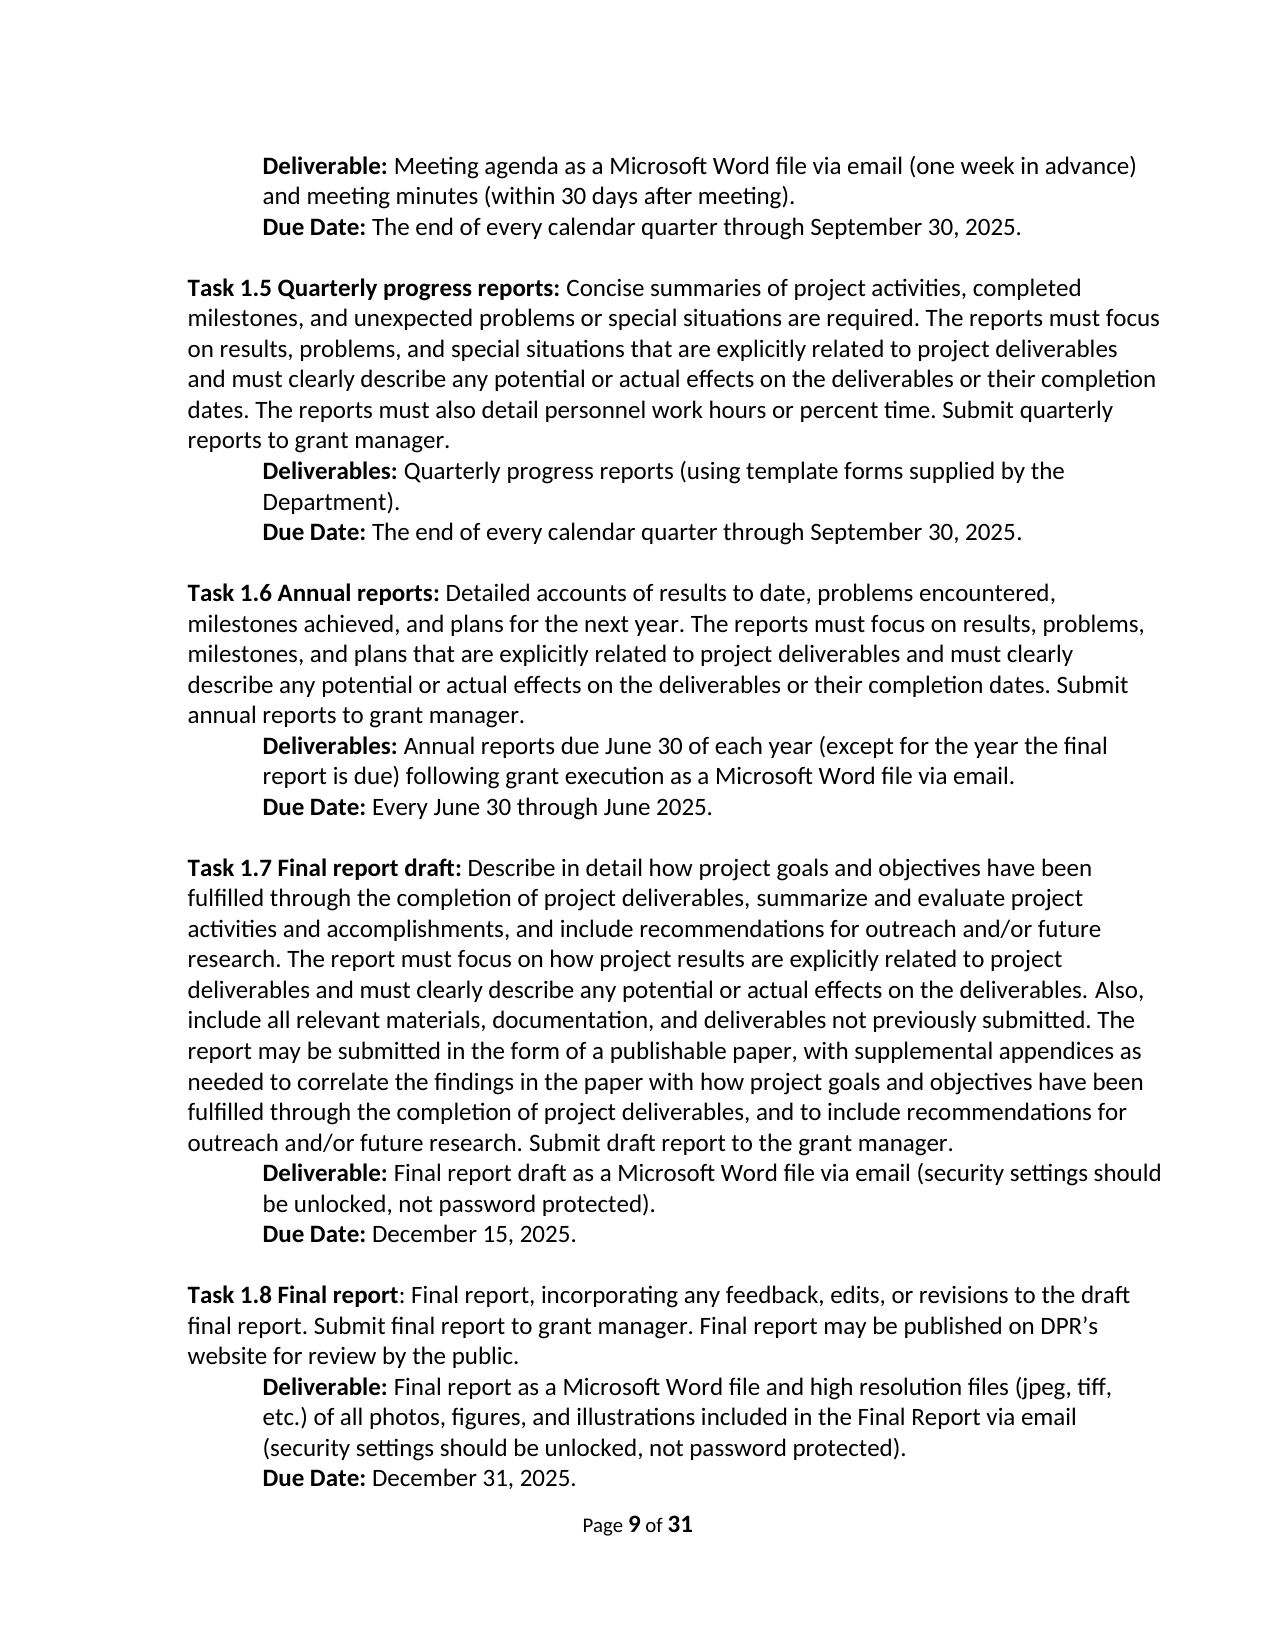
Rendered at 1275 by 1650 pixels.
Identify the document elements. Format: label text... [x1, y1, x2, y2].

text Task 1.7 Final report draft: Describe in detail how project goals and objectives have been fulfilled through the completion of project deliverables, summarize and evaluate project activities and accomplishments, and include recommendations for outreach and/or future research. The report must focus on how project results are explicitly related to project deliverables and must clearly describe any potential or actual effects on the deliverables. Also, include all relevant materials, documentation, and deliverables not previously submitted. The report may be submitted in the form of a publishable paper, with supplemental appendices as needed to correlate the findings in the paper with how project goals and objectives have been fulfilled through the completion of project deliverables, and to include recommendations for outreach and/or future research. Submit draft report to the grant manager. [187, 852, 1162, 1157]
text Deliverables: Annual reports due June 30 of each year (except for the year the final report is due) following grant execution as a Microsoft Word file via email. [262, 730, 1162, 791]
text Due Date: The end of every calendar quarter through September 30, 2025. [262, 211, 1162, 242]
text Task 1.8 Final report: Final report, incorporating any feedback, edits, or revisions to the draft final report. Submit final report to grant manager. Final report may be published on DPR’s website for review by the public. [187, 1279, 1162, 1371]
text Deliverable: Final report as a Microsoft Word file and high resolution files (jpeg, tiff, etc.) of all photos, figures, and illustrations included in the Final Report via email (security settings should be unlocked, not password protected). [262, 1371, 1162, 1462]
text Deliverables: Quarterly progress reports (using template forms supplied by the Department). [262, 455, 1162, 516]
text Due Date: December 15, 2025. [262, 1218, 1162, 1249]
text Task 1.5 Quarterly progress reports: Concise summaries of project activities, completed milestones, and unexpected problems or special situations are required. The reports must focus on results, problems, and special situations that are explicitly related to project deliverables and must clearly describe any potential or actual effects on the deliverables or their completion dates. The reports must also detail personnel work hours or percent time. Submit quarterly reports to grant manager. [187, 272, 1162, 455]
text Task 1.6 Annual reports: Detailed accounts of results to date, problems encountered, milestones achieved, and plans for the next year. The reports must focus on results, problems, milestones, and plans that are explicitly related to project deliverables and must clearly describe any potential or actual effects on the deliverables or their completion dates. Submit annual reports to grant manager. [187, 577, 1162, 730]
text Deliverable: Meeting agenda as a Microsoft Word file via email (one week in advance) and meeting minutes (within 30 days after meeting). [262, 150, 1162, 211]
text Due Date: The end of every calendar quarter through September 30, 2025. [262, 516, 1162, 547]
text Due Date: Every June 30 through June 2025. [262, 791, 1162, 821]
text Due Date: December 31, 2025. [262, 1462, 1162, 1493]
text Deliverable: Final report draft as a Microsoft Word file via email (security settings should be unlocked, not password protected). [262, 1157, 1162, 1218]
